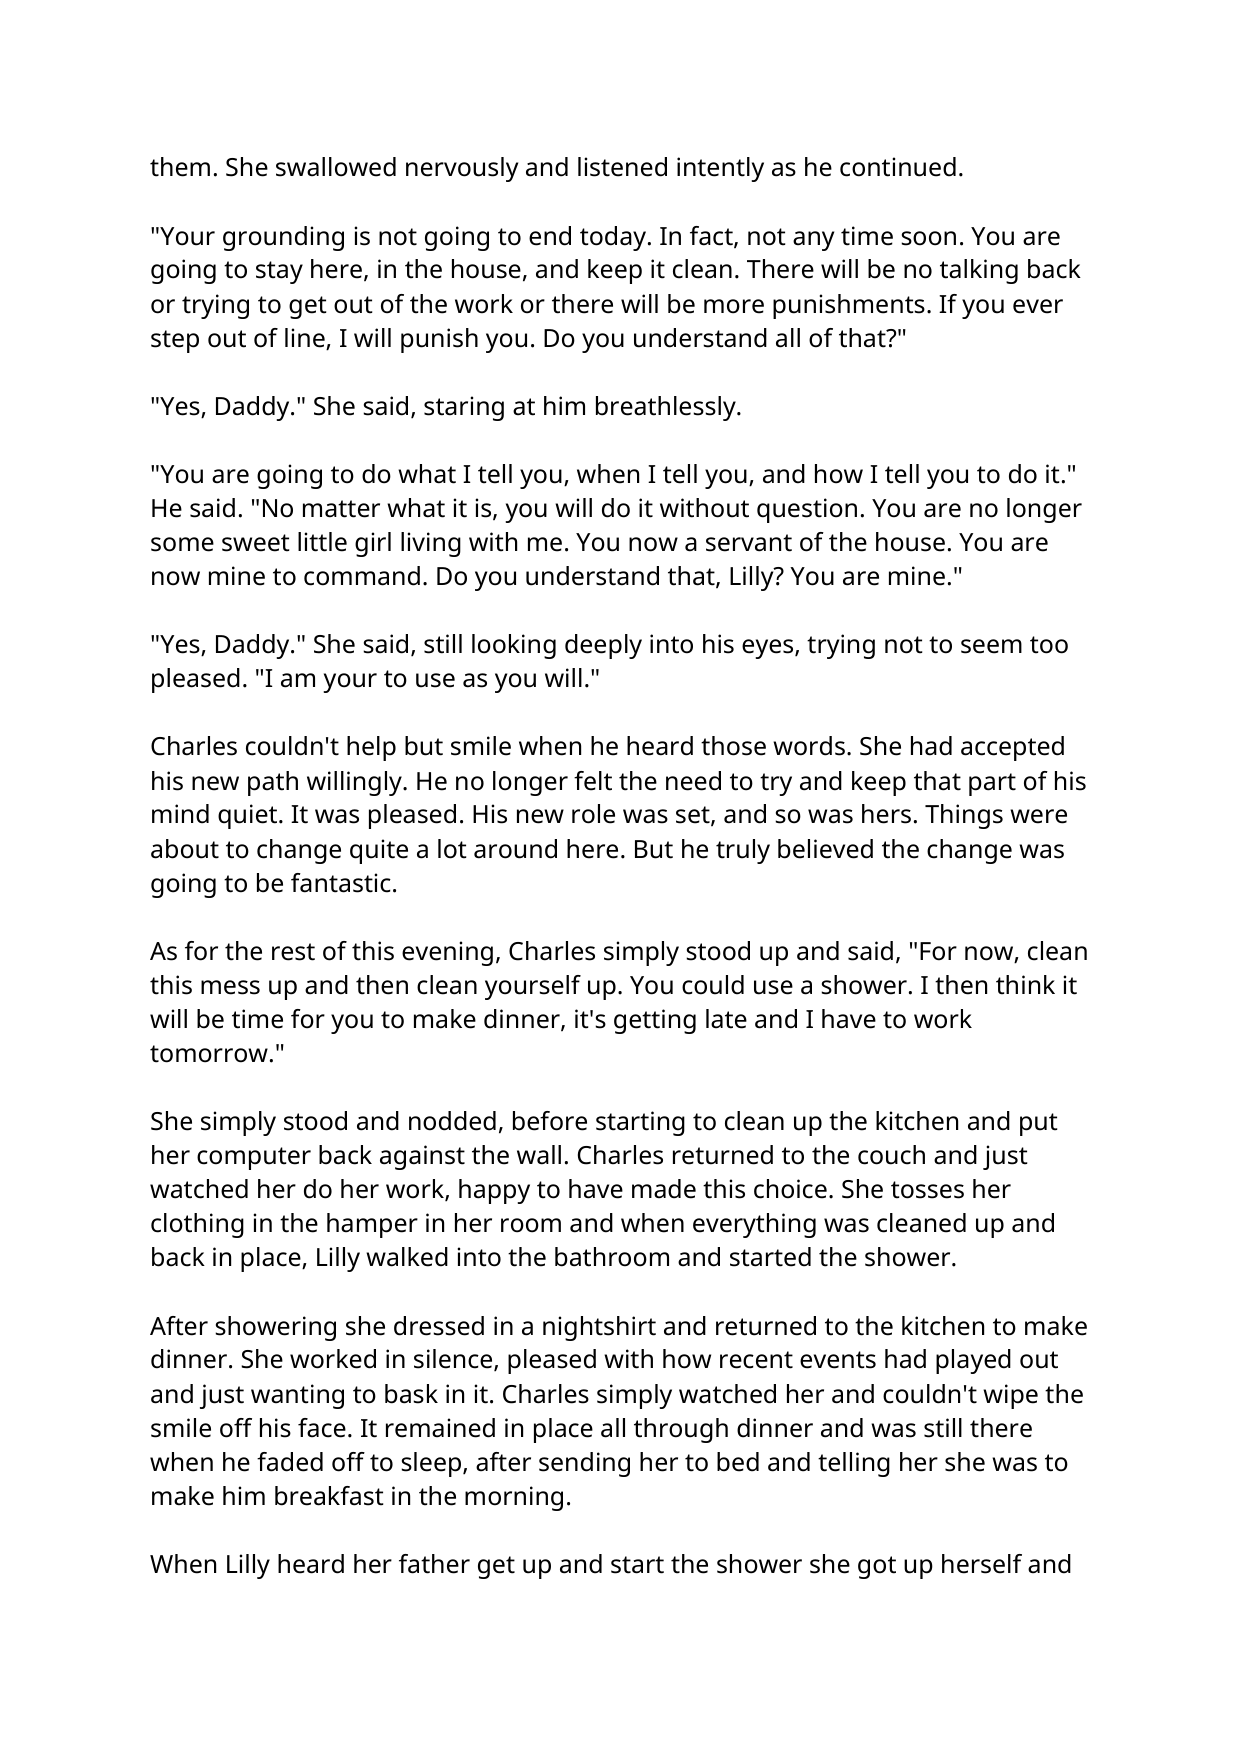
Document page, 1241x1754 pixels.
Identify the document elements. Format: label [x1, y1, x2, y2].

text [150, 150, 1090, 1581]
